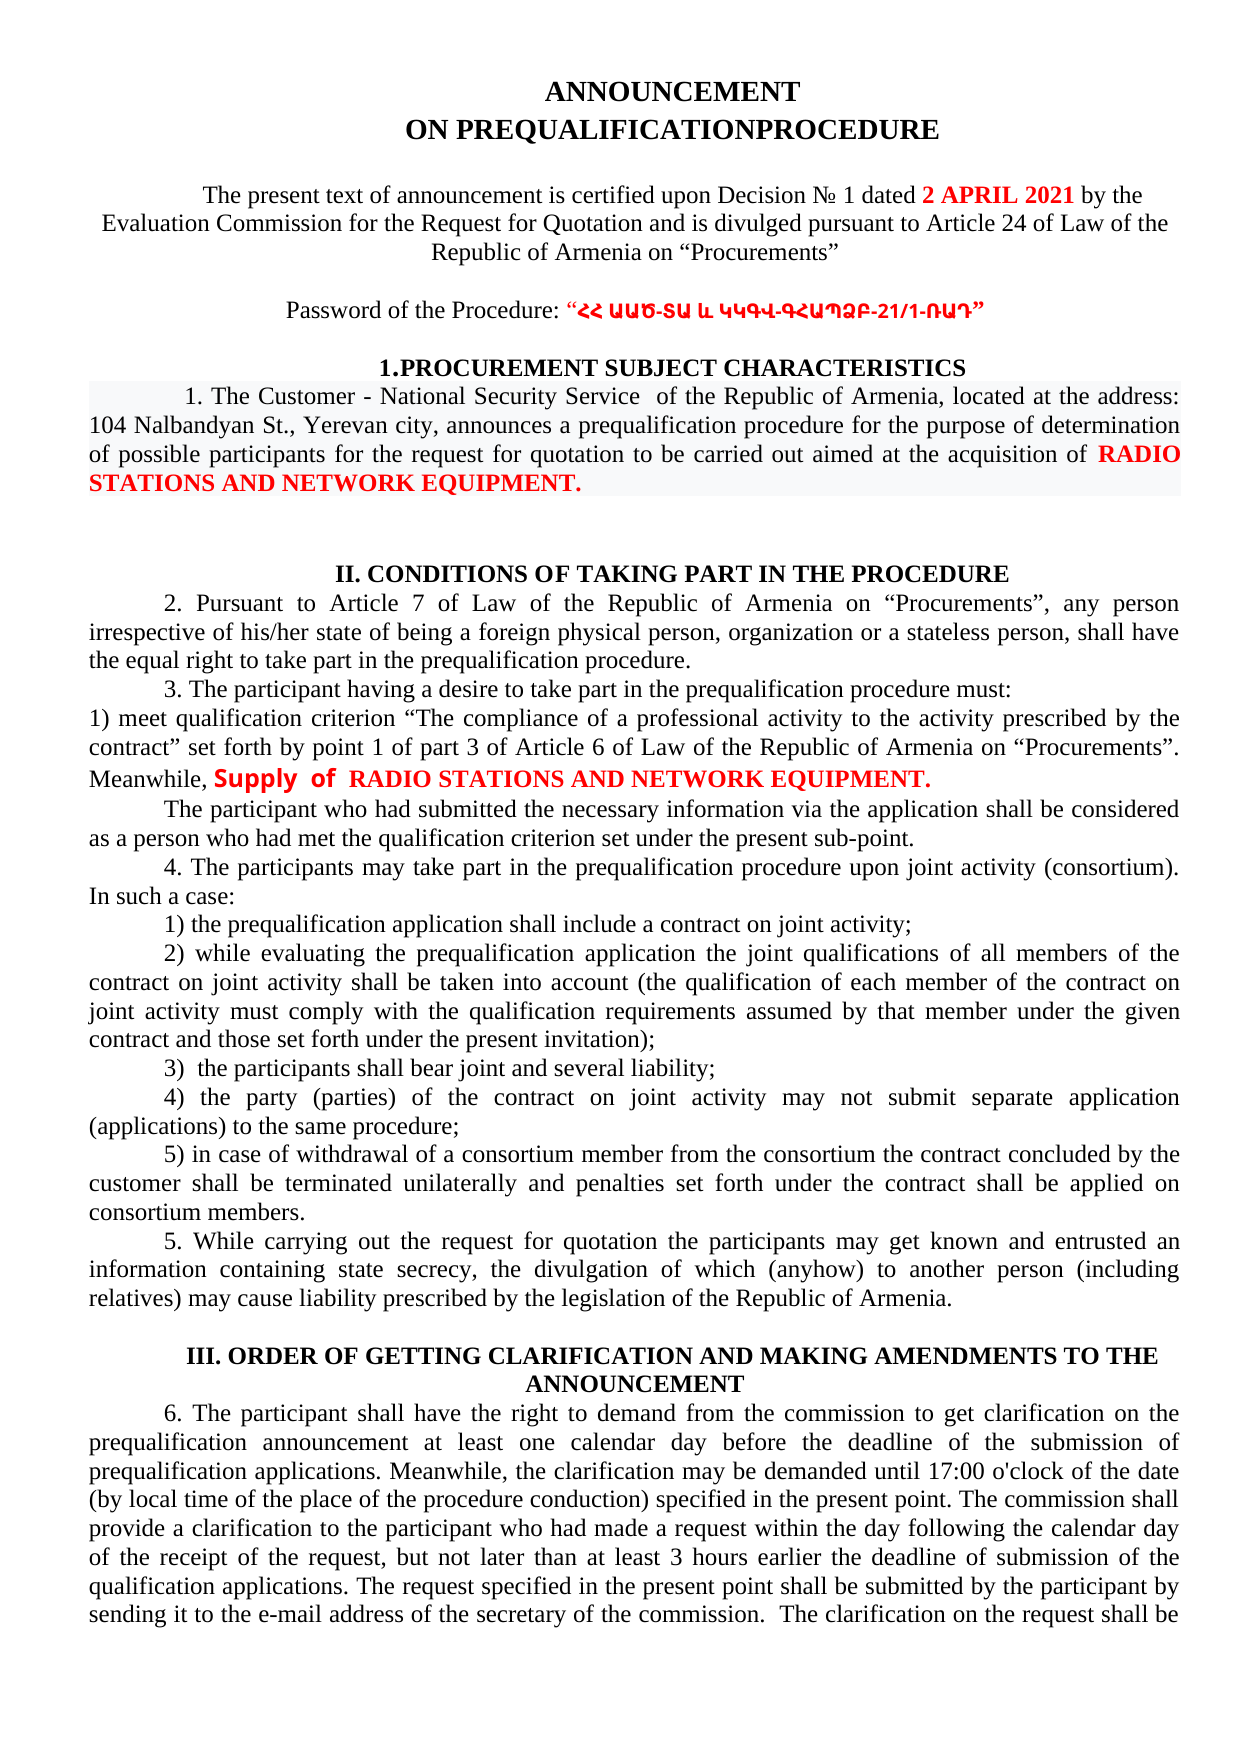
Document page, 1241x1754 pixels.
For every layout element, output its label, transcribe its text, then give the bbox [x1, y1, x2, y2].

text ON PREQUALIFICATIONPROCEDURE [89, 112, 1181, 146]
text 2. Pursuant to Article 7 of Law of the Republic of Armenia on “Procurements”, any person irrespective of his/her state of being a foreign physical person, organization or a stateless person, shall have the equal right to take part in the prequalification procedure. [89, 588, 1181, 674]
text 1․PROCUREMENT SUBJECT CHARACTERISTICS [89, 353, 1181, 381]
text 2) while evaluating the prequalification application the joint qualifications of all members of the contract on joint activity shall be taken into account (the qualification of each member of the contract on joint activity must comply with the qualification requirements assumed by that member under the given contract and those set forth under the present invitation); [89, 938, 1181, 1053]
text 1. The Customer - National Security Service of the Republic of Armenia, located at the address: 104 Nalbandyan St., Yerevan city, announces a prequalification procedure for the purpose of determination of possible participants for the request for quotation to be carried out aimed at the acquisition of RADIO STATIONS AND NETWORK EQUIPMENT. [89, 381, 1181, 496]
text The present text of announcement is certified upon Decision № 1 dated 2 APRIL 2021 by the Evaluation Commission for the Request for Quotation and is divulged pursuant to Article 24 of Law of the Republic of Armenia on “Procurements” [89, 180, 1181, 266]
text The participant who had submitted the necessary information via the application shall be considered as a person who had met the qualification criterion set under the present sub-point. [89, 794, 1181, 852]
text 1) the prequalification application shall include a contract on joint activity; [89, 909, 1181, 938]
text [89, 1398, 1181, 1628]
text 5) in case of withdrawal of a consortium member from the consortium the contract concluded by the customer shall be terminated unilaterally and penalties set forth under the contract shall be applied on consortium members. [89, 1139, 1181, 1226]
text Password of the Procedure: “ՀՀ ԱԱԾ-ՏԱ և ԿԿԳՎ-ԳՀԱՊՁԲ-21/1-ՌԱԴ” [89, 295, 1181, 324]
text 1) meet qualification criterion “The compliance of a professional activity to the activity prescribed by the contract” set forth by point 1 of part 3 of Article 6 of Law of the Republic of Armenia on “Procurements”. Meanwhile, Supply of RADIO STATIONS AND NETWORK EQUIPMENT. [89, 703, 1181, 794]
text 4. The participants may take part in the prequalification procedure upon joint activity (consortium). In such a case: [89, 852, 1181, 909]
text 3) the participants shall bear joint and several liability; [89, 1053, 1181, 1082]
text 5. While carrying out the request for quotation the participants may get known and entrusted an information containing state secrecy, the divulgation of which (anyhow) to another person (including relatives) may cause liability prescribed by the legislation of the Republic of Armenia. [89, 1226, 1181, 1312]
text 4) the party (parties) of the contract on joint activity may not submit separate application (applications) to the same procedure; [89, 1082, 1181, 1139]
text II. CONDITIONS O F TAKING PART IN THE PROCEDURE [89, 559, 1181, 588]
text ANNOUNCEMENT [89, 74, 1181, 107]
text 3. The participant having a desire to take part in the prequalification procedure must: [89, 674, 1181, 703]
text III. ORDER OF GETTING CLARIFICATION AND MAKING AMENDMENTS TO THE ANNOUNCEMENT [89, 1341, 1181, 1398]
